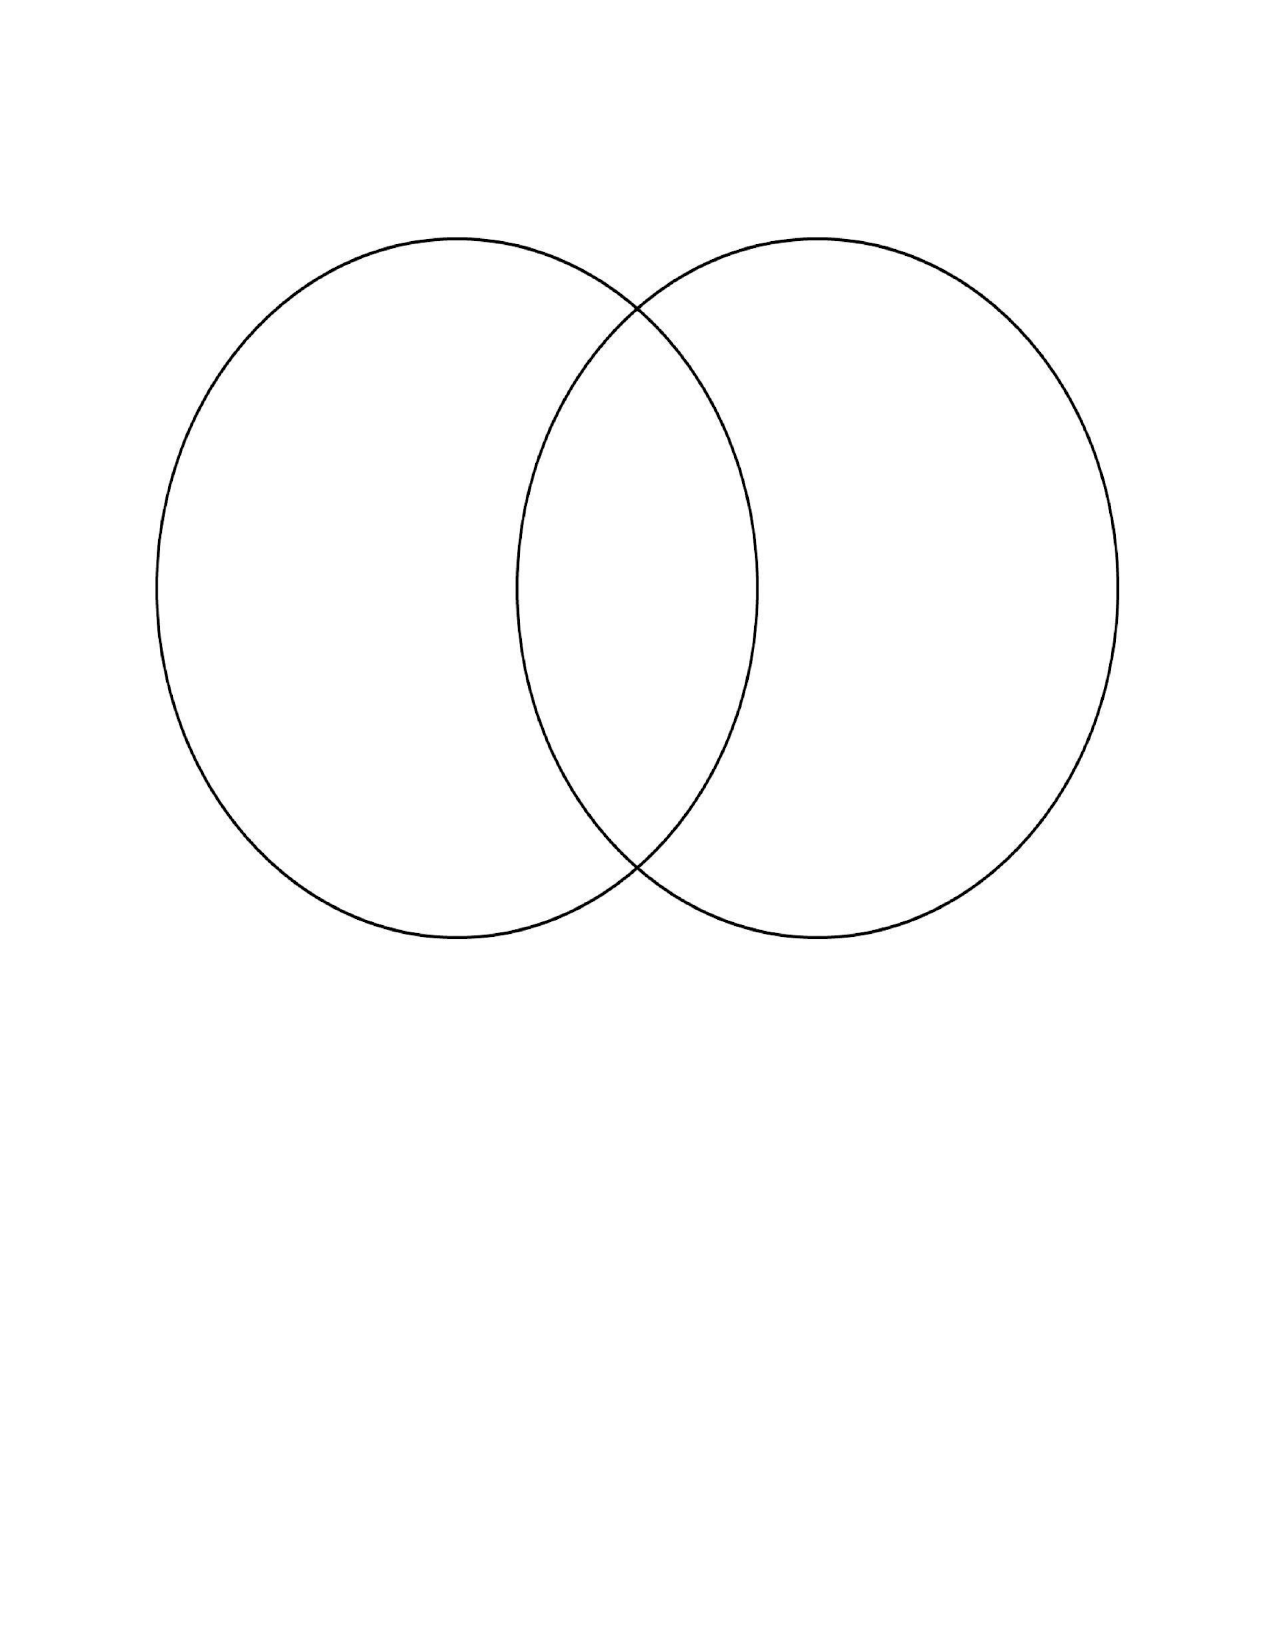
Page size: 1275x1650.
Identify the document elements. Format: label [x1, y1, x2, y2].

picture [150, 236, 1125, 942]
